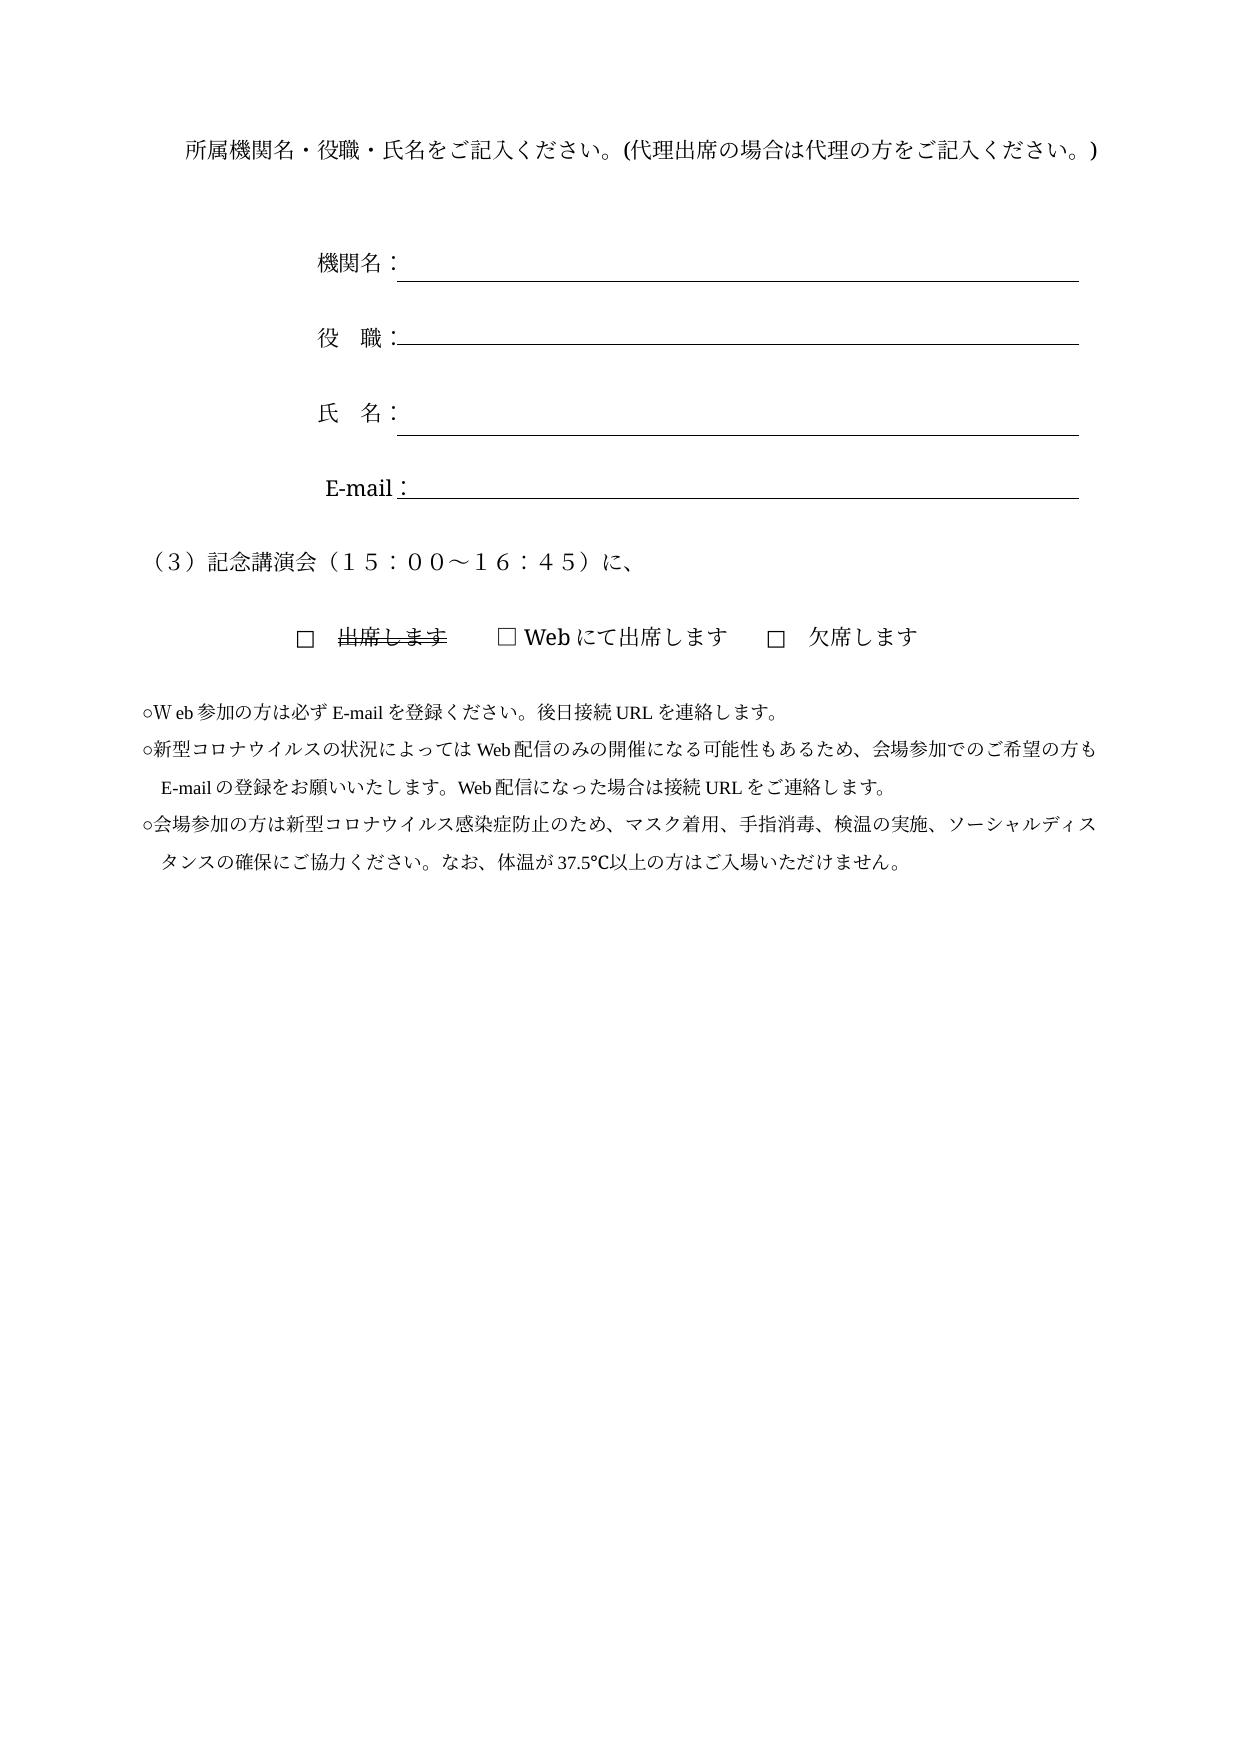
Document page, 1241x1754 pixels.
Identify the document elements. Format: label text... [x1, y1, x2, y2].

text 氏 名： [142, 392, 1098, 430]
text E-mail： [142, 467, 1098, 505]
text ○新型コロナウイルスの状況によってはWeb配信のみの開催になる可能性もあるため、会場参加でのご希望の方もE-mailの登録をお願いいたします。Web配信になった場合は接続URLをご連絡します。 [142, 730, 1098, 805]
text □ 出席します □ Webにて出席します □ 欠席します [142, 617, 1098, 655]
text （３）記念講演会（１５：００～１６：４５）に、 [142, 542, 1098, 580]
text ○会場参加の方は新型コロナウイルス感染症防止のため、マスク着用、手指消毒、検温の実施、ソーシャルディスタンスの確保にご協力ください。なお、体温が37.5℃以上の方はご入場いただけません。 [142, 805, 1098, 880]
text 機関名： [142, 242, 1098, 280]
text ○Ｗeb参加の方は必ずE-mailを登録ください。後日接続URLを連絡します。 [142, 692, 1098, 730]
text 役 職： [142, 317, 1098, 355]
text 所属機関名・役職・氏名をご記入ください。(代理出席の場合は代理の方をご記入ください。) [142, 130, 1098, 167]
